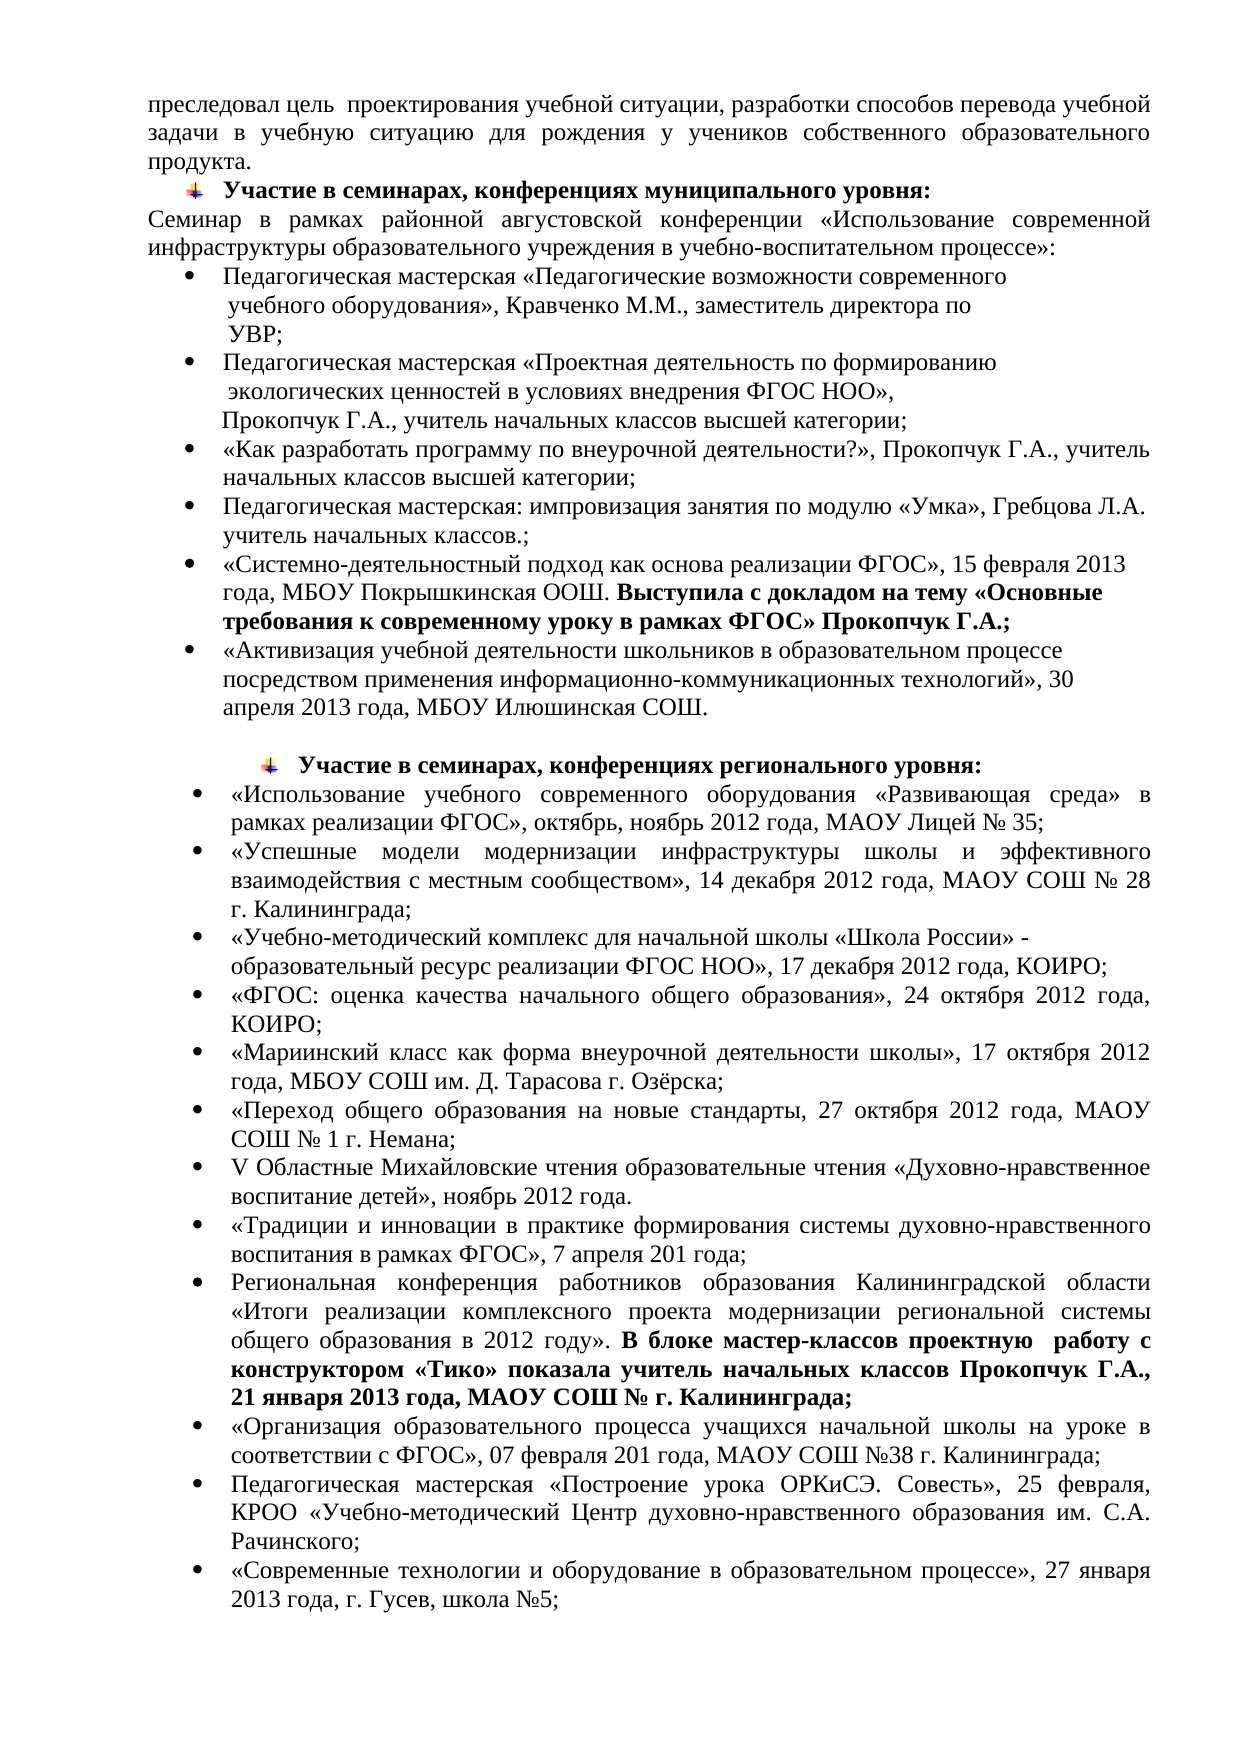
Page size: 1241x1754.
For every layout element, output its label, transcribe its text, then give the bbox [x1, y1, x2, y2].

list «Использование учебного современного оборудования «Развивающая среда» в рамках реализации ФГОС», октябрь, ноябрь 2012 года, МАОУ Лицей № 35; [193, 779, 1152, 836]
list «Мариинский класс как форма внеурочной деятельности школы», 17 октября 2012 года, МБОУ СОШ им. Д. Тарасова г. Озёрска; [193, 1037, 1152, 1095]
list Участие в семинарах, конференциях муниципального уровня: [185, 175, 1152, 204]
list Педагогическая мастерская «Педагогические возможности современного [185, 261, 1152, 290]
list «ФГОС: оценка качества начального общего образования», 24 октября 2012 года, КОИРО; [193, 980, 1152, 1037]
text Прокопчук Г.А., учитель начальных классов высшей категории; [148, 405, 1152, 434]
text УВР; [148, 319, 1152, 347]
list «Как разработать программу по внеурочной деятельности?», Прокопчук Г.А., учитель начальных классов высшей категории; [185, 434, 1152, 491]
list «Учебно-методический комплекс для начальной школы «Школа России» - образовательный ресурс реализации ФГОС НОО», 17 декабря 2012 года, КОИРО; [193, 922, 1152, 980]
list Региональная конференция работников образования Калининградской области «Итоги реализации комплексного проекта модернизации региональной системы общего образования в 2012 году». В блоке мастер-классов проектную работу с конструктором «Тико» показала учитель начальных классов Прокопчук Г.А., 21 января 2013 года, МАОУ СОШ № г. Калининграда; [193, 1267, 1152, 1411]
text учебного оборудования», Кравченко М.М., заместитель директора по [148, 290, 1152, 319]
list «Системно-деятельностный подход как основа реализации ФГОС», 15 февраля 2013 года, МБОУ Покрышкинская ООШ. Выступила с докладом на тему «Основные требования к современному уроку в рамках ФГОС» Прокопчук Г.А.; [185, 549, 1152, 635]
list Педагогическая мастерская «Проектная деятельность по формированию [185, 347, 1152, 376]
picture [186, 181, 203, 199]
list Педагогическая мастерская «Построение урока ОРКиСЭ. Совесть», 25 февраля, КРОО «Учебно-методический Центр духовно-нравственного образования им. С.А. Рачинского; [193, 1469, 1152, 1555]
list «Переход общего образования на новые стандарты, 27 октября 2012 года, МАОУ СОШ № . Немана; [193, 1095, 1152, 1152]
list «Организация образовательного процесса учащихся начальной школы на уроке в соответствии с ФГОС», 07 февраля 201 года, МАОУ СОШ №38 г. Калининграда; [193, 1411, 1152, 1469]
list «Современные технологии и оборудование в образовательном процессе», 27 января 2013 года, г. Гусев, школа №5; [193, 1555, 1152, 1612]
list «Традиции и инновации в практике формирования системы духовно-нравственного воспитания в рамках ФГОС», 7 апреля 201 года; [193, 1210, 1152, 1267]
text преследовал цель проектирования учебной ситуации, разработки способов перевода учебной задачи в учебную ситуацию для рождения у учеников собственного образовательного продукта. [148, 89, 1152, 175]
text Семинар в рамках районной августовской конференции «Использование современной инфраструктуры образовательного учреждения в учебно-воспитательном процессе»: [148, 204, 1152, 261]
list «Успешные модели модернизации инфраструктуры школы и эффективного взаимодействия с местным сообществом», 14 декабря 2012 года, МАОУ СОШ № . Калининграда; [193, 836, 1152, 922]
text экологических ценностей в условиях внедрения ФГОС НОО», [148, 376, 1152, 405]
list «Активизация учебной деятельности школьников в образовательном процессе посредством применения информационно-коммуникационных технологий», 30 апреля 2013 года, МБОУ Илюшинская СОШ. [185, 635, 1152, 721]
list Педагогическая мастерская: импровизация занятия по модулю «Умка», Гребцова Л.А. учитель начальных классов.; [185, 491, 1152, 549]
list Участие в семинарах, конференциях регионального уровня: [260, 750, 1152, 779]
list V Областные Михайловские чтения образовательные чтения «Духовно-нравственное воспитание детей», ноябрь 2012 года. [193, 1152, 1152, 1210]
picture [261, 756, 278, 774]
